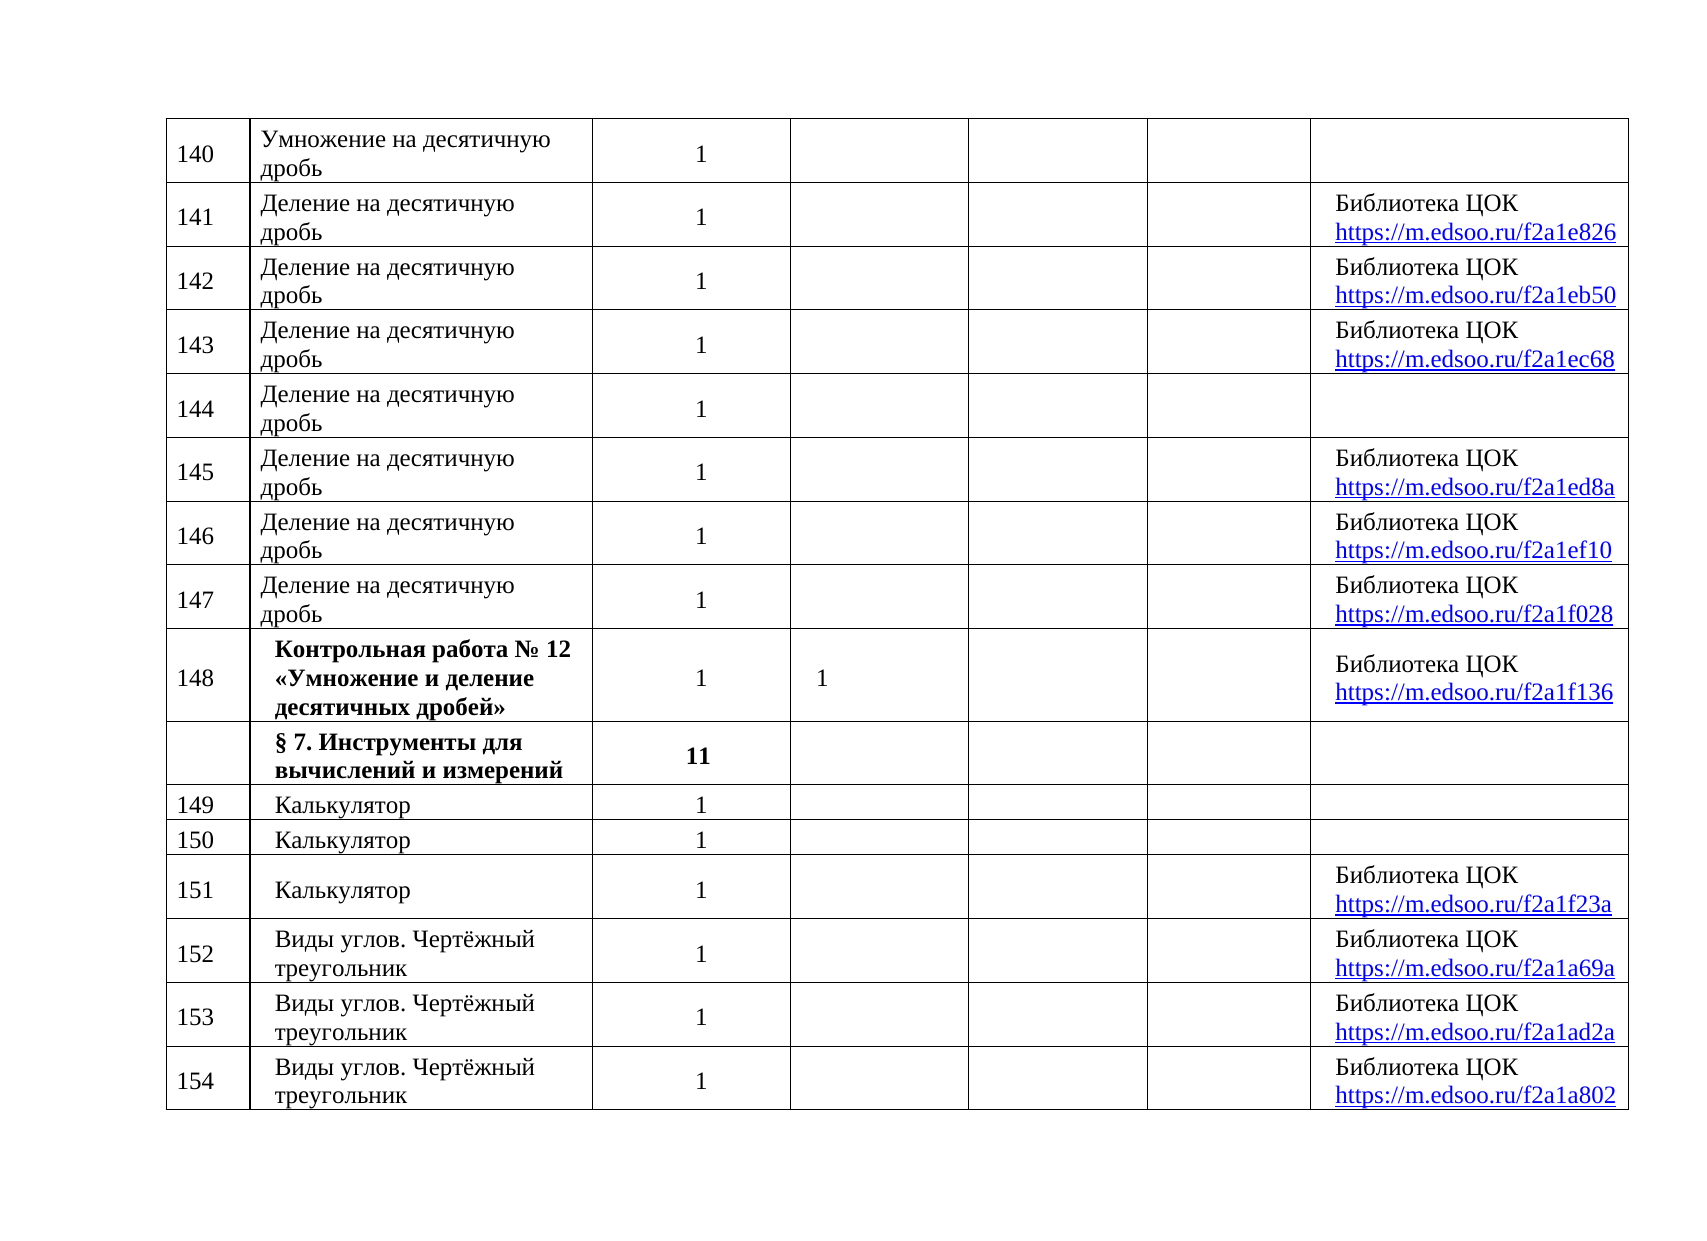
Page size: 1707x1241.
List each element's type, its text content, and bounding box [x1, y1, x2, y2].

table_cell [791, 119, 968, 182]
table_cell [969, 119, 1147, 182]
table_cell 1 [593, 785, 790, 819]
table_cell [251, 1047, 592, 1109]
table_cell [1148, 919, 1310, 982]
table_cell [1148, 722, 1310, 784]
table_cell 1 [593, 183, 790, 246]
table_cell [969, 855, 1147, 918]
table_cell 1 [593, 565, 790, 628]
table_cell 1 [593, 438, 790, 501]
table_cell [969, 785, 1147, 819]
table_cell 1 [593, 1047, 790, 1109]
table_cell [1311, 722, 1628, 784]
table_cell 1 [593, 119, 790, 182]
table_cell 1 [593, 247, 790, 309]
table_cell 150 [167, 820, 249, 854]
table_cell [791, 310, 968, 373]
table_cell [1148, 820, 1310, 854]
table_cell Виды углов. Чертёжный треугольник [251, 919, 592, 982]
table_cell [791, 919, 968, 982]
table_cell Деление на десятичную дробь [251, 502, 592, 564]
table_cell 145 [167, 438, 249, 501]
table_cell [1148, 247, 1310, 309]
table_cell Библиотека ЦОК https://m.edsoo.ru/f2a1a69a [1311, 919, 1628, 982]
table_cell Библиотека ЦОК https://m.edsoo.ru/f2a1f23a [1311, 855, 1628, 918]
table_cell 1 [593, 919, 790, 982]
table_cell 140 [167, 119, 249, 182]
table_cell Библиотека ЦОК https://m.edsoo.ru/f2a1ad2a [1311, 983, 1628, 1046]
table_cell Библиотека ЦОК https://m.edsoo.ru/f2a1ed8a [1311, 438, 1628, 501]
table_cell [969, 983, 1147, 1046]
table_cell [1148, 374, 1310, 437]
table_cell Деление на десятичную дробь [251, 565, 592, 628]
table_cell [791, 855, 968, 918]
table_cell [969, 183, 1147, 246]
table_cell [969, 919, 1147, 982]
table_cell [1311, 374, 1628, 437]
table_cell Калькулятор [251, 785, 592, 819]
table_cell [1148, 983, 1310, 1046]
table_cell [1148, 119, 1310, 182]
table_cell 152 [167, 919, 249, 982]
table_cell [167, 722, 249, 784]
table_cell Деление на десятичную дробь [251, 183, 592, 246]
table_cell 1 [593, 820, 790, 854]
table_cell Деление на десятичную дробь [251, 310, 592, 373]
table_cell [791, 438, 968, 501]
table_cell Библиотека ЦОК https://m.edsoo.ru/f2a1f028 [1311, 565, 1628, 628]
table_cell [791, 722, 968, 784]
table_cell 1 [593, 502, 790, 564]
table_cell Виды углов. Чертёжный треугольник [251, 983, 592, 1046]
table_cell 148 [167, 629, 249, 721]
table_cell Библиотека ЦОК https://m.edsoo.ru/f2a1ec68 [1311, 310, 1628, 373]
table_cell [969, 1047, 1147, 1109]
table_cell [791, 1047, 968, 1109]
table_cell 1 [593, 374, 790, 437]
table_cell Библиотека ЦОК https://m.edsoo.ru/f2a1eb50 [1311, 247, 1628, 309]
table_cell Деление на десятичную дробь [251, 374, 592, 437]
table_cell [791, 502, 968, 564]
table_cell [1311, 119, 1628, 182]
table_cell 154 [167, 1047, 249, 1109]
table_cell [791, 820, 968, 854]
table_cell 1 [791, 629, 968, 721]
table_cell 1 [593, 310, 790, 373]
table_cell [969, 722, 1147, 784]
table_cell 1 [593, 629, 790, 721]
table_cell 151 [167, 855, 249, 918]
table_cell Калькулятор [251, 820, 592, 854]
table_cell [791, 183, 968, 246]
table_cell 1 [593, 855, 790, 918]
table_cell [969, 247, 1147, 309]
table_cell 147 [167, 565, 249, 628]
table_cell [1311, 785, 1628, 819]
table_cell [1148, 565, 1310, 628]
table_cell [791, 565, 968, 628]
table_cell [1148, 855, 1310, 918]
table_cell 142 [167, 247, 249, 309]
table_cell 153 [167, 983, 249, 1046]
table_cell [1148, 502, 1310, 564]
table_cell § 7. Инструменты для вычислений и измерений [251, 722, 592, 784]
table_cell [791, 785, 968, 819]
table_cell [969, 438, 1147, 501]
table_cell Деление на десятичную дробь [251, 438, 592, 501]
table_cell [791, 983, 968, 1046]
table_cell 141 [167, 183, 249, 246]
table_cell [791, 247, 968, 309]
table_cell [1148, 183, 1310, 246]
table_cell 149 [167, 785, 249, 819]
table_cell [969, 374, 1147, 437]
table_cell Библиотека ЦОК https://m.edsoo.ru/f2a1e826 [1311, 183, 1628, 246]
table_cell Деление на десятичную дробь [251, 247, 592, 309]
table_cell [1148, 310, 1310, 373]
table_cell Библиотека ЦОК https://m.edsoo.ru/f2a1a802 [1311, 1047, 1628, 1109]
table_cell Калькулятор [251, 855, 592, 918]
table_cell [969, 820, 1147, 854]
table_cell [1148, 1047, 1310, 1109]
table_cell [969, 629, 1147, 721]
table_cell [791, 374, 968, 437]
table_cell [1148, 438, 1310, 501]
table_cell [1148, 785, 1310, 819]
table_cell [251, 119, 592, 182]
table_cell [1311, 820, 1628, 854]
table_cell Библиотека ЦОК https://m.edsoo.ru/f2a1f136 [1311, 629, 1628, 721]
table_cell 1 [593, 983, 790, 1046]
table_cell 143 [167, 310, 249, 373]
table_cell 11 [593, 722, 790, 784]
table_cell Библиотека ЦОК https://m.edsoo.ru/f2a1ef10 [1311, 502, 1628, 564]
table_cell Контрольная работа № 12 «Умножение и деление десятичных дробей» [251, 629, 592, 721]
table_cell [969, 310, 1147, 373]
table_cell [969, 502, 1147, 564]
table_cell [969, 565, 1147, 628]
table_cell [1148, 629, 1310, 721]
table_cell 146 [167, 502, 249, 564]
table_cell 144 [167, 374, 249, 437]
